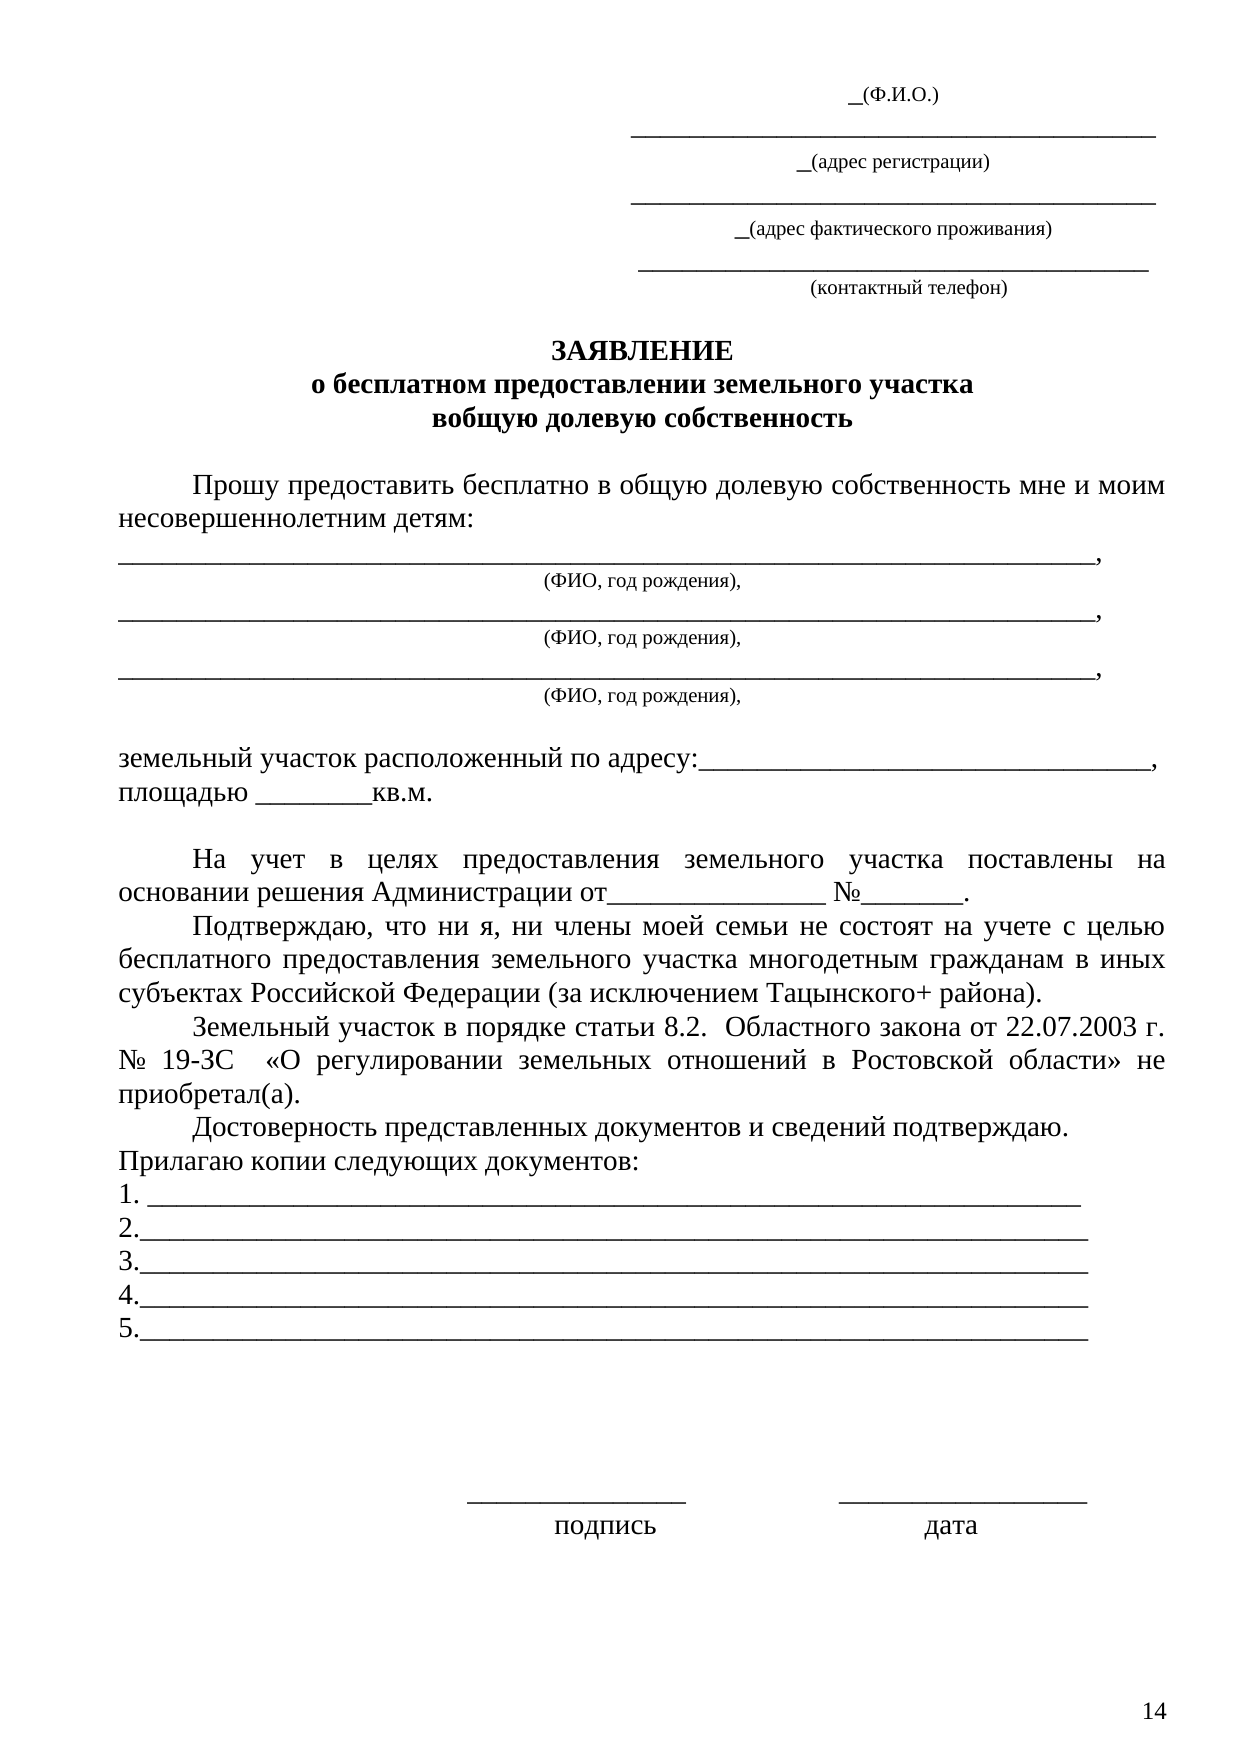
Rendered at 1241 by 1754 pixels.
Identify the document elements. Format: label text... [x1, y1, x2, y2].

text Прошу предоставить бесплатно в общую долевую собственность мне и моим несовершеннолетним детям: [118, 467, 1166, 534]
text (контактный телефон) [620, 275, 1166, 299]
text 1. ________________________________________________________________ [118, 1176, 1166, 1210]
text _____________________________________(адрес фактического проживания) [620, 174, 1166, 242]
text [620, 74, 1166, 107]
text На учет в целях предоставления земельного участка поставлены на основании решения Администрации от_______________ №_______. [118, 841, 1166, 908]
text ЗАЯВЛЕНИЕ [118, 333, 1166, 366]
text Земельный участок в порядке статьи 8.2. Областного закона от 22.07.2003 г. № 19-ЗС «О регулировании земельных отношений в Ростовской области» не приобретал(а). [118, 1009, 1166, 1109]
text о бесплатном предоставлении земельного участка [118, 366, 1166, 400]
text 4._________________________________________________________________ [118, 1277, 1166, 1311]
text ___________________________________________________________________, [118, 592, 1166, 625]
text (ФИО, год рождения), [118, 625, 1166, 649]
text 3._________________________________________________________________ [118, 1243, 1166, 1277]
text вобщую долевую собственность [118, 400, 1166, 433]
text ___________________________________________________________________, [118, 649, 1166, 683]
text ___________________________________ [620, 242, 1166, 275]
text (ФИО, год рождения), [118, 683, 1166, 707]
text Прилагаю копии следующих документов: [118, 1143, 1166, 1176]
text _____________________________________(адрес регистрации) [620, 107, 1166, 174]
text Достоверность представленных документов и сведений подтверждаю. [118, 1109, 1166, 1143]
text Подтверждаю, что ни я, ни члены моей семьи не состоят на учете с целью бесплатного предоставления земельного участка многодетным гражданам в иных субъектах Российской Федерации (за исключением Тацынского+ района). [118, 908, 1166, 1009]
text 2._________________________________________________________________ [118, 1210, 1166, 1243]
text 5._________________________________________________________________ [118, 1311, 1166, 1344]
text ___________________________________________________________________, [118, 534, 1166, 567]
text (ФИО, год рождения), [118, 567, 1166, 592]
text земельный участок расположенный по адресу:_______________________________, площадью ________кв.м. [118, 740, 1166, 807]
text _______________ _________________ [118, 1473, 1166, 1507]
text подпись дата [118, 1507, 1166, 1541]
